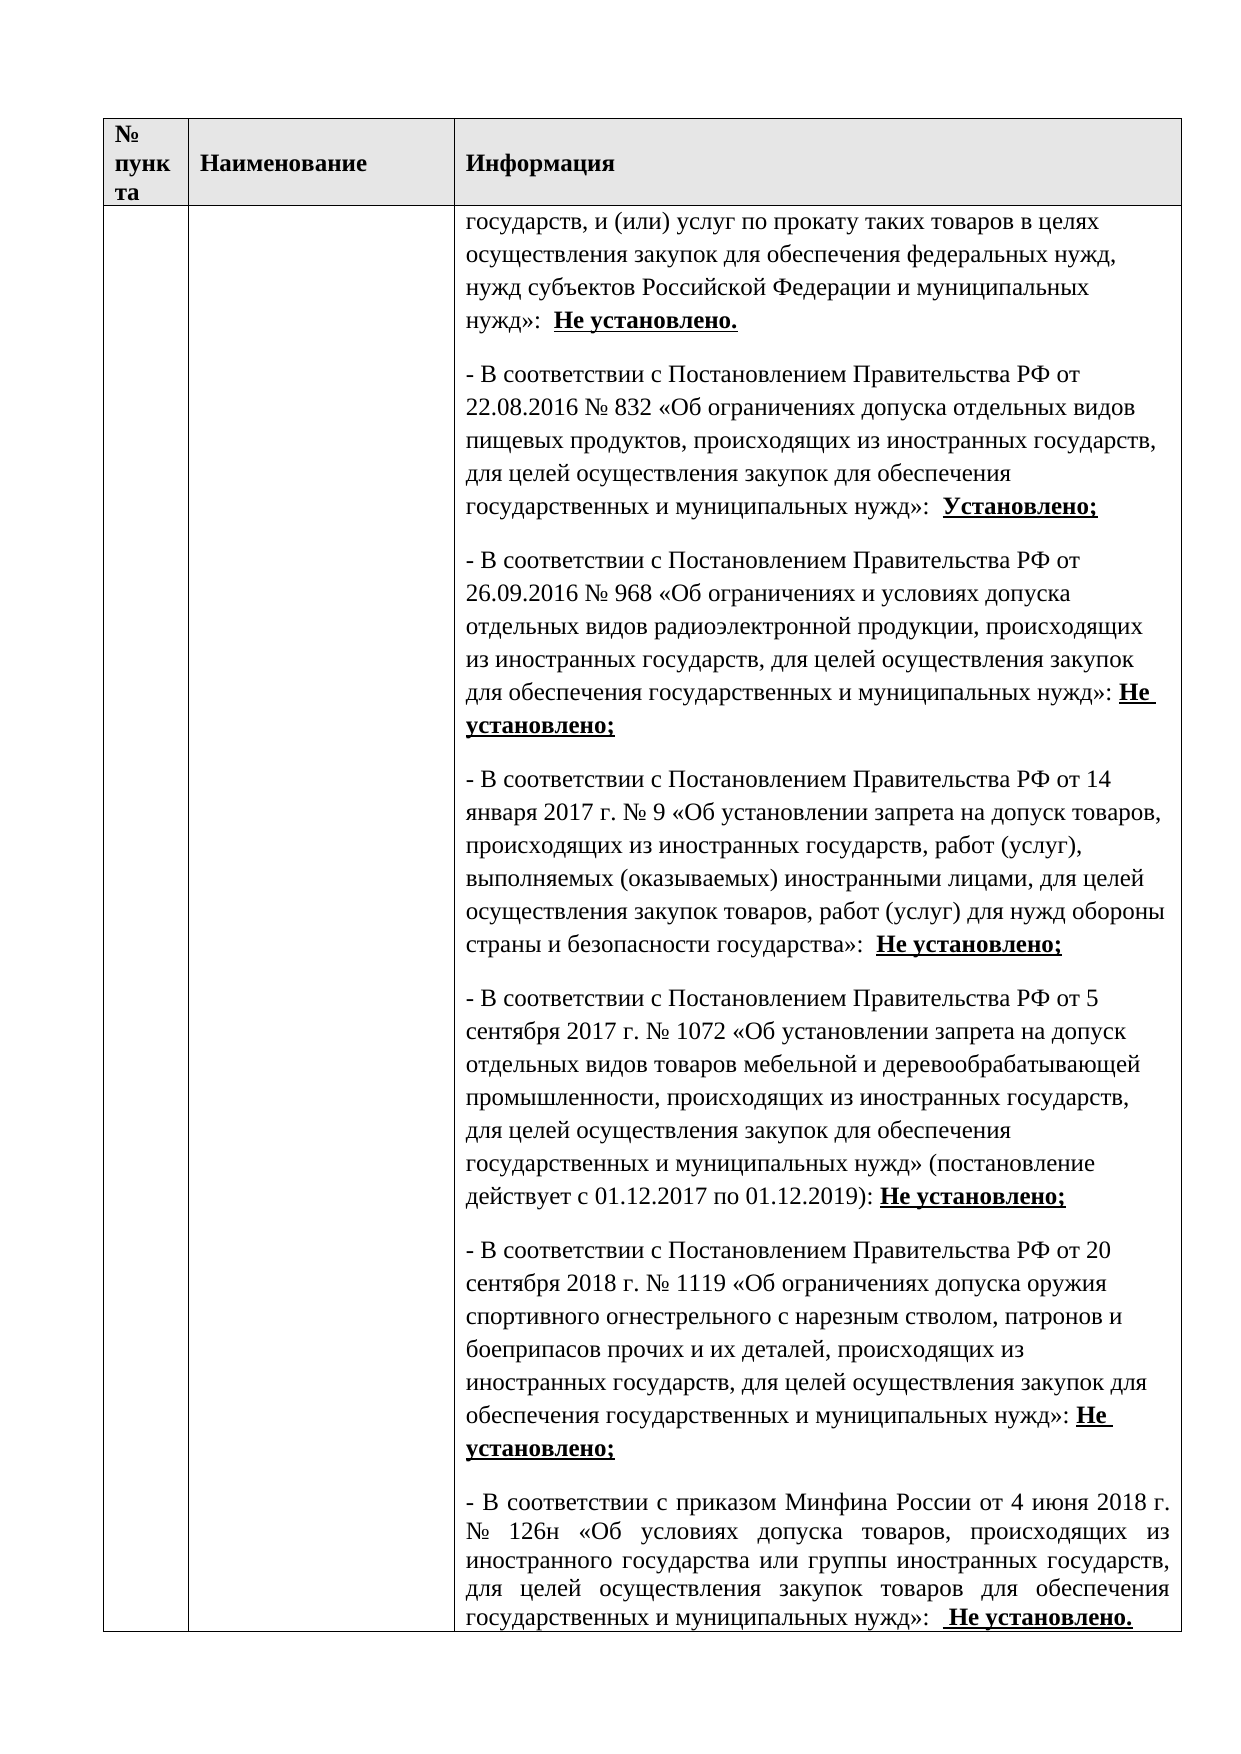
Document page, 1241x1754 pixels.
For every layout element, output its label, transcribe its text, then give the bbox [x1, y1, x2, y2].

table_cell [189, 206, 454, 1631]
table_header Информация [455, 119, 1181, 205]
table_header Наименование [189, 119, 454, 205]
table_header № пункта [104, 119, 188, 205]
table_cell [104, 206, 188, 1631]
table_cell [455, 206, 1181, 1631]
